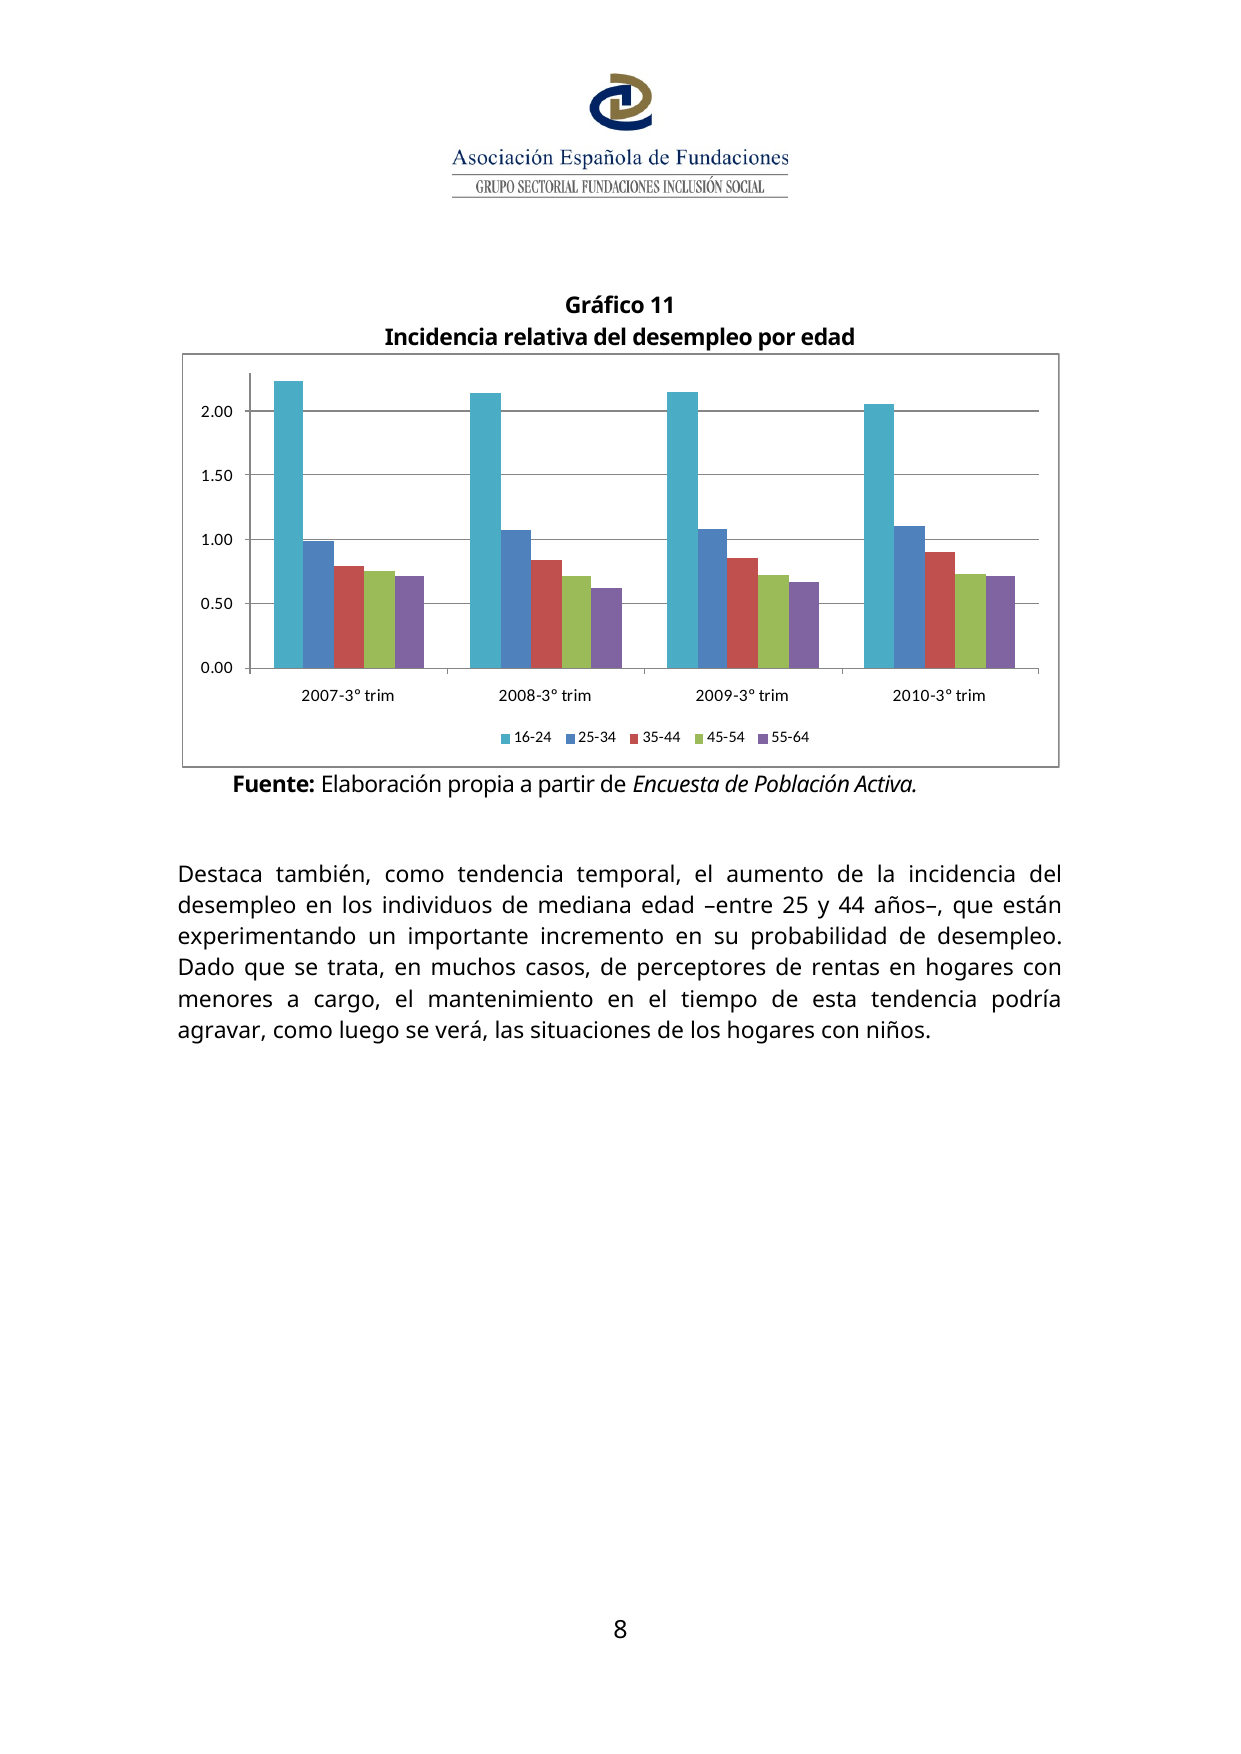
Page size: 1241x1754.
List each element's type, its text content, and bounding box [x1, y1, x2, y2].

text Fuente: Elaboración propia a partir de Encuesta de Población Activa. [177, 767, 1063, 799]
text Destaca también, como tendencia temporal, el aumento de la incidencia del desempleo en los individuos de mediana edad –entre 25 y 44 años–, que están experimentando un importante incremento en su probabilidad de desempleo. Dado que se trata, en muchos casos, de perceptores de rentas en hogares con menores a cargo, el mantenimiento en el tiempo de esta tendencia podría agravar, como luego se verá, las situaciones de los hogares con niños. [177, 857, 1063, 1045]
picture [452, 73, 789, 198]
text Incidencia relativa del desempleo por edad [177, 321, 1063, 767]
text Gráfico 11 [177, 289, 1063, 321]
